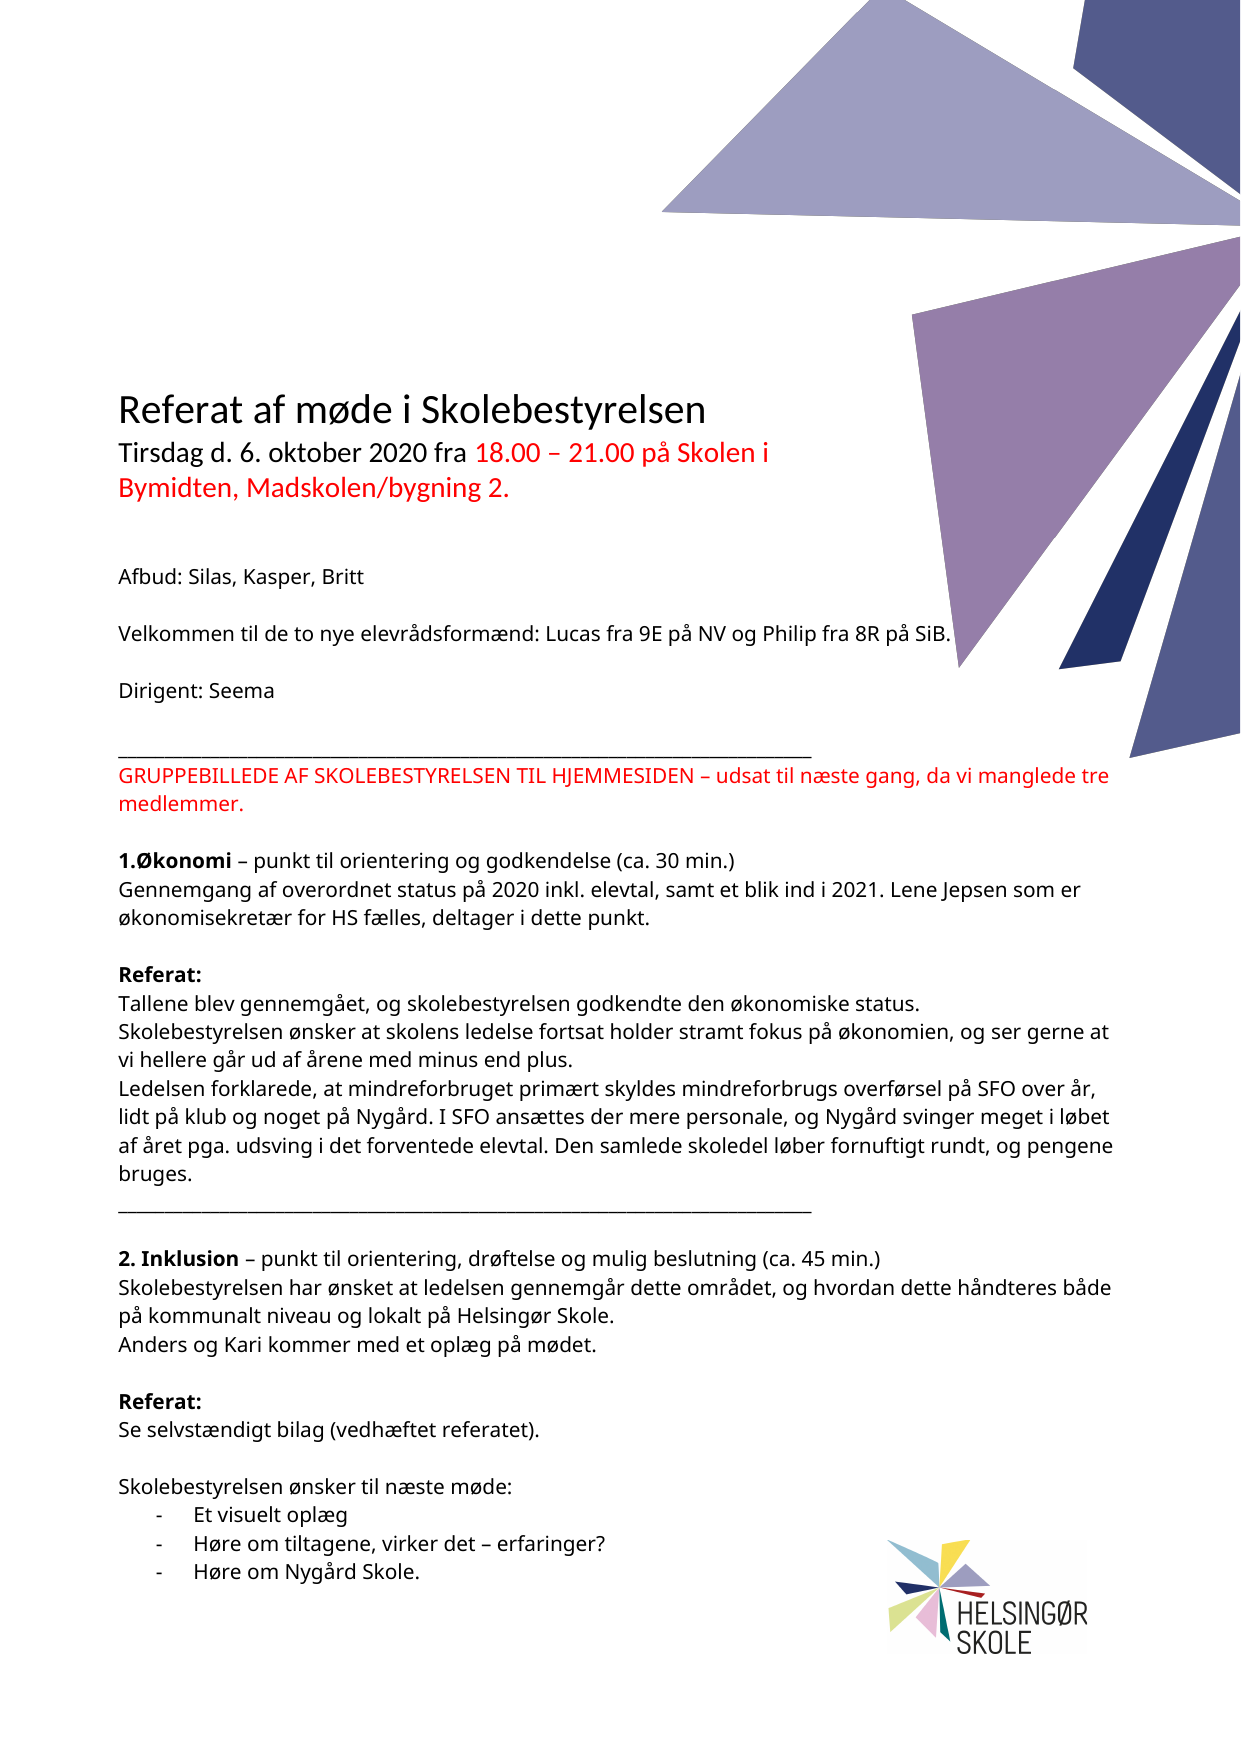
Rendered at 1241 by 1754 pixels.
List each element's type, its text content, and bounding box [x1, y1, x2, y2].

text Tallene blev gennemgået, og skolebestyrelsen godkendte den økonomiske status. [118, 989, 1122, 1017]
text 1.Økonomi – punkt til orientering og godkendelse (ca. 30 min.) [118, 846, 1122, 875]
list Høre om tiltagene, virker det – erfaringer? [156, 1529, 1122, 1557]
text Referat: [118, 1387, 1122, 1415]
text GRUPPEBILLEDE AF SKOLEBESTYRELSEN TIL HJEMMESIDEN – udsat til næste gang, da vi manglede tre medlemmer. [118, 761, 1122, 818]
text Skolebestyrelsen ønsker at skolens ledelse fortsat holder stramt fokus på økonomien, og ser gerne at vi hellere går ud af årene med minus end plus. [118, 1017, 1122, 1074]
list Høre om Nygård Skole. [156, 1557, 1122, 1586]
text Referat: [118, 960, 1122, 989]
text Skolebestyrelsen har ønsket at ledelsen gennemgår dette området, og hvordan dette håndteres både på kommunalt niveau og lokalt på Helsingør Skole. [118, 1273, 1122, 1330]
text Ledelsen forklarede, at mindreforbruget primært skyldes mindreforbrugs overførsel på SFO over år, lidt på klub og noget på Nygård. I SFO ansættes der mere personale, og Nygård svinger meget i løbet af året pga. udsving i det forventede elevtal. Den samlede skoledel løber fornuftigt rundt, og pengene bruges. [118, 1074, 1122, 1188]
text ___________________________________________________________________________ [118, 1188, 1122, 1216]
text Anders og Kari kommer med et oplæg på mødet. [118, 1330, 1122, 1358]
text Velkommen til de to nye elevrådsformænd: Lucas fra 9E på NV og Philip fra 8R på SiB. [118, 619, 1122, 647]
text 2. Inklusion – punkt til orientering, drøftelse og mulig beslutning (ca. 45 min.) [118, 1244, 1122, 1273]
text Dirigent: Seema [118, 676, 1122, 704]
text Skolebestyrelsen ønsker til næste møde: [118, 1472, 1122, 1501]
text Gennemgang af overordnet status på 2020 inkl. elevtal, samt et blik ind i 2021. Lene Jepsen som er økonomisekretær for HS fælles, deltager i dette punkt. [118, 875, 1122, 932]
text ___________________________________________________________________________ [118, 733, 1122, 761]
text Tirsdag d. 6. oktober 2020 fra 18.00 – 21.00 på Skolen i Bymidten, Madskolen/bygning 2. [118, 434, 813, 505]
text Afbud: Silas, Kasper, Britt [118, 562, 1122, 591]
text Se selvstændigt bilag (vedhæftet referatet). [118, 1415, 1122, 1444]
text Referat af møde i Skolebestyrelsen [118, 383, 813, 434]
picture [886, 1586, 1088, 1654]
list Et visuelt oplæg [156, 1501, 1122, 1529]
picture [661, 0, 1241, 758]
